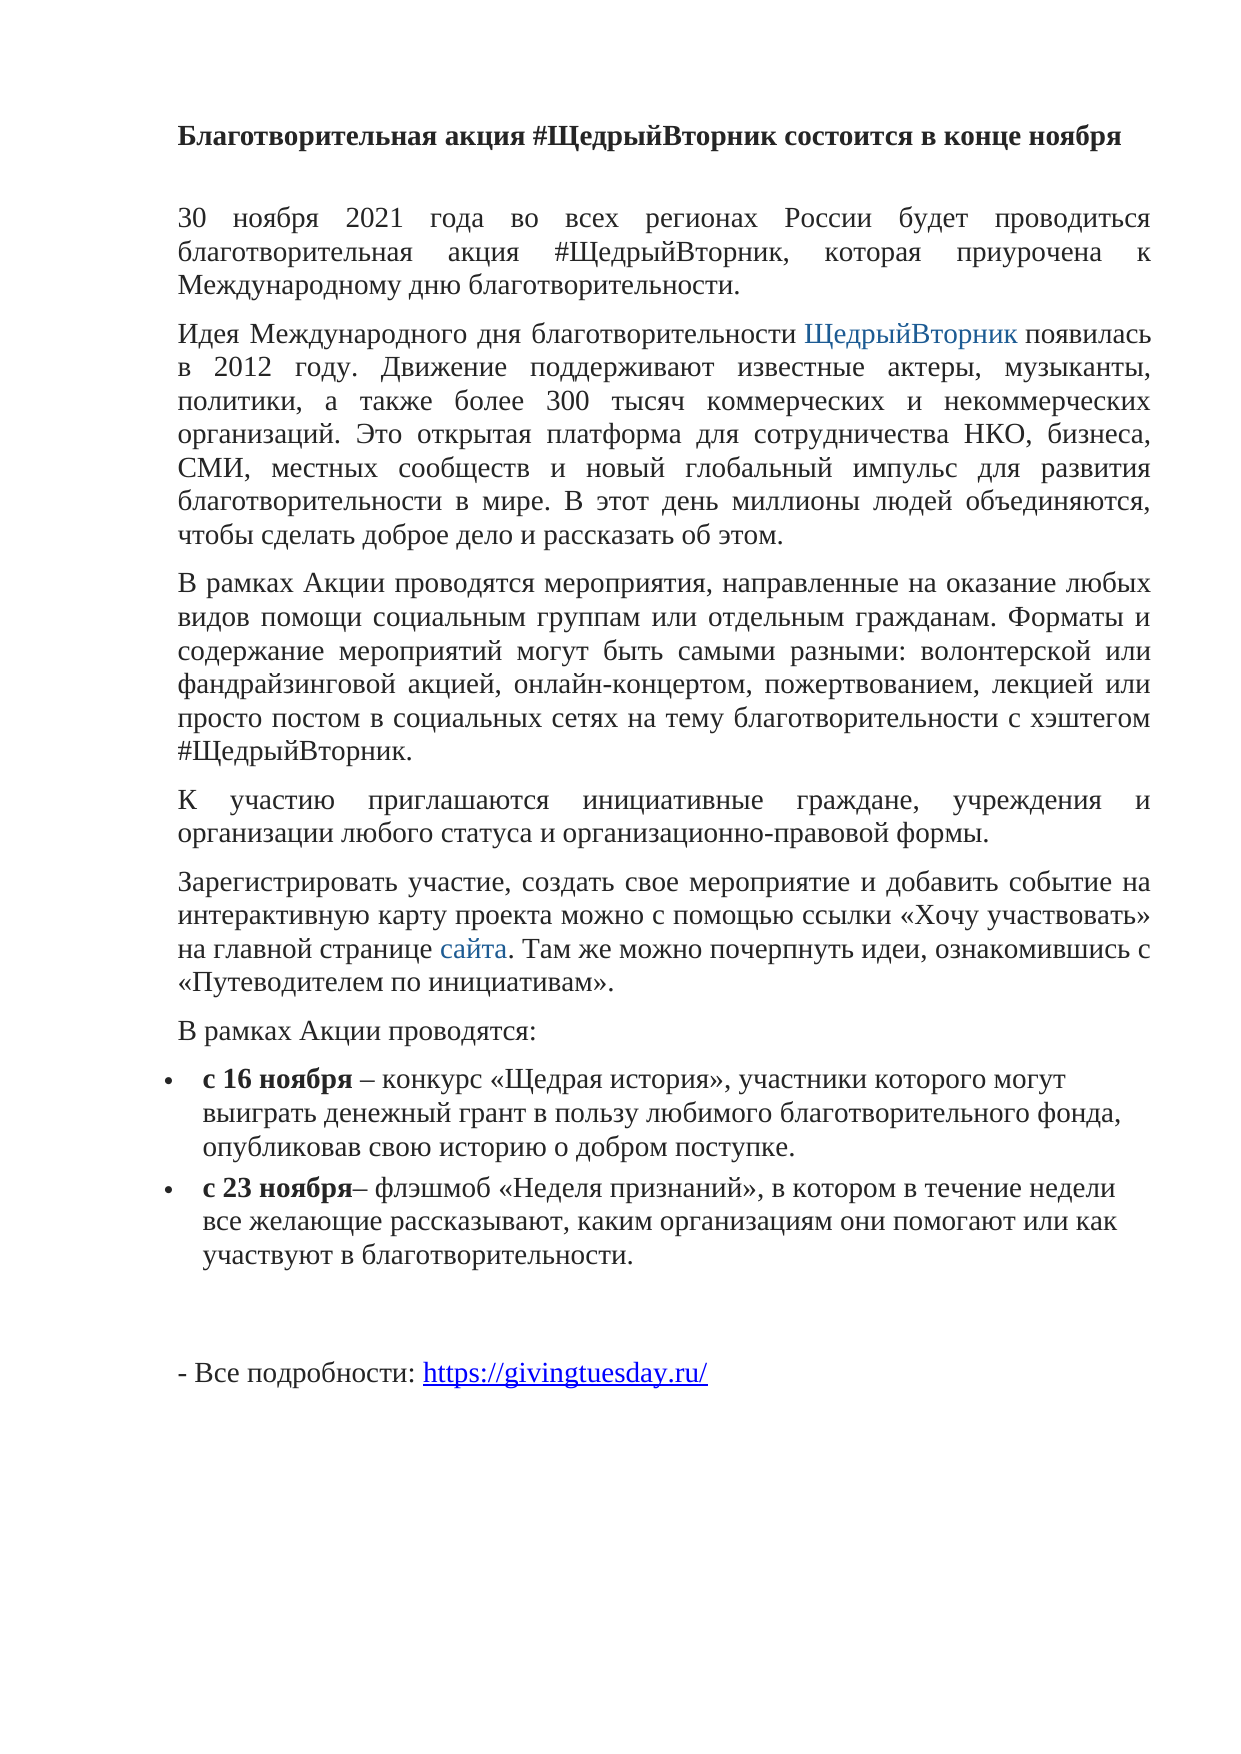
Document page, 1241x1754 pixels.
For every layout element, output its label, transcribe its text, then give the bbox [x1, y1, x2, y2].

text В рамках Акции проводятся мероприятия, направленные на оказание любых видов помощи социальным группам или отдельным гражданам. Форматы и содержание мероприятий могут быть самыми разными: волонтерской или фандрайзинговой акцией, онлайн-концертом, пожертвованием, лекцией или просто постом в социальных сетях на тему благотворительности с хэштегом #ЩедрыйВторник. [177, 566, 1152, 767]
text - Все подробности: https://givingtuesday.ru/ [177, 1278, 1152, 1388]
text 30 ноября 2021 года во всех регионах России будет проводиться благотворительная акция #ЩедрыйВторник, которая приурочена к Международному дню благотворительности. [177, 200, 1152, 301]
text В рамках Акции проводятся: [177, 1013, 1152, 1047]
text К участию приглашаются инициативные граждане, учреждения и организации любого статуса и организационно-правовой формы. [177, 782, 1152, 849]
subtitle Благотворительная акция #ЩедрыйВторник состоится в конце ноября [177, 118, 1152, 152]
text Зарегистрировать участие, создать свое мероприятие и добавить событие на интерактивную карту проекта можно с помощью ссылки «Хочу участвовать» на главной странице сайта. Там же можно почерпнуть идеи, ознакомившись с «Путеводителем по инициативам». [177, 864, 1152, 998]
text Идея Международного дня благотворительности ЩедрыйВторник появилась в 2012 году. Движение поддерживают известные актеры, музыканты, политики, а также более 300 тысяч коммерческих и некоммерческих организаций. Это открытая платформа для сотрудничества НКО, бизнеса, СМИ, местных сообществ и новый глобальный импульс для развития благотворительности в мире. В этот день миллионы людей объединяются, чтобы сделать доброе дело и рассказать об этом. [177, 316, 1152, 551]
list с 23 ноября– флэшмоб «Неделя признаний», в котором в течение недели все желающие рассказывают, каким организациям они помогают или как участвуют в благотворительности. [165, 1170, 1152, 1270]
list с 16 ноября – конкурс «Щедрая история», участники которого могут выиграть денежный грант в пользу любимого благотворительного фонда, опубликовав свою историю о добром поступке. [165, 1062, 1152, 1162]
